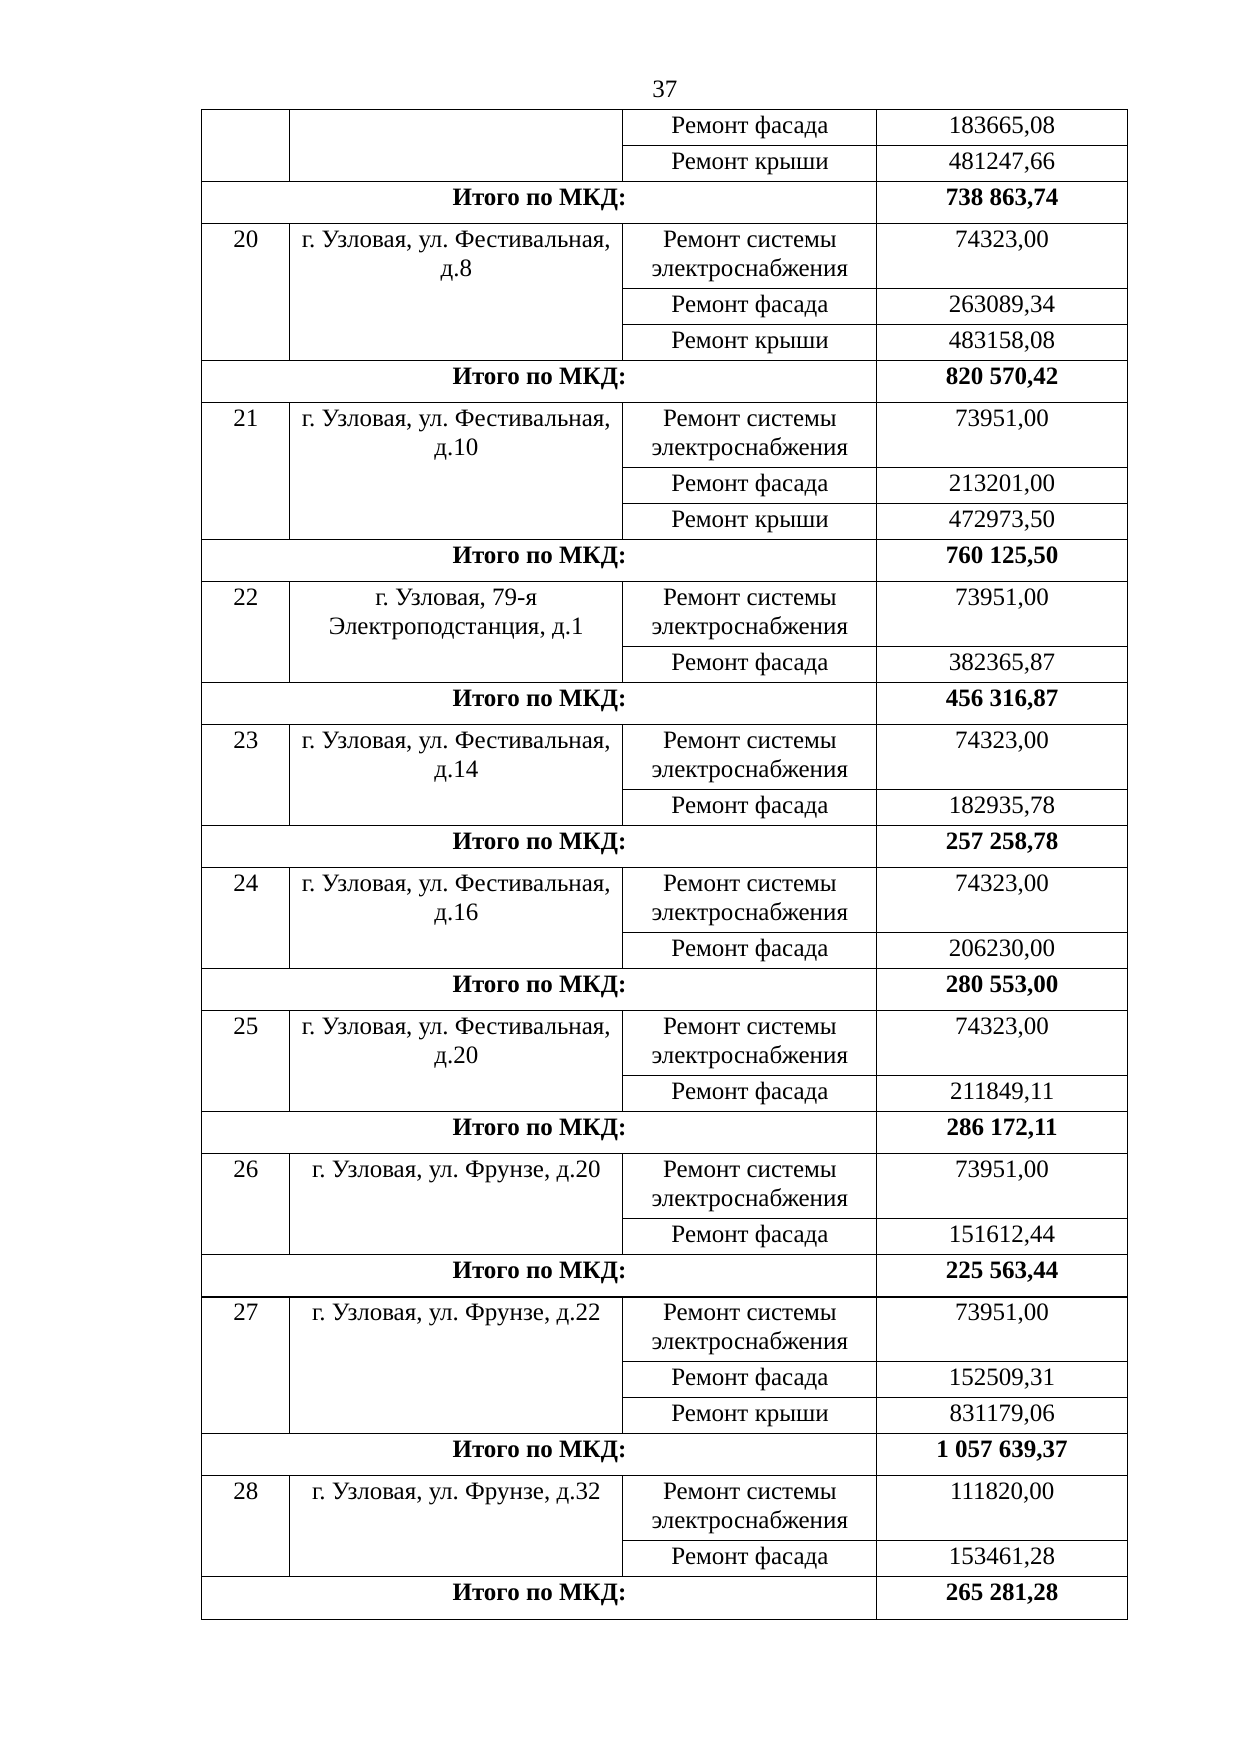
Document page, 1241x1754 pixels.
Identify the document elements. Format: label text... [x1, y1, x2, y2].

table_cell Ремонт системы электроснабжения [623, 868, 876, 932]
table_cell 211849,11 [877, 1076, 1127, 1111]
table_cell Ремонт фасада [623, 1219, 876, 1254]
table_cell Итого по МКД: [202, 1255, 876, 1296]
table_cell Ремонт фасада [623, 1362, 876, 1397]
table_cell 183665,08 [877, 110, 1127, 145]
table_cell Ремонт фасада [623, 933, 876, 968]
table_cell Ремонт фасада [623, 1076, 876, 1111]
table_cell Ремонт фасада [623, 110, 876, 145]
table_cell 26 [202, 1154, 289, 1254]
table_cell Итого по МКД: [202, 1577, 876, 1618]
table_cell Ремонт фасада [623, 1541, 876, 1576]
table_cell 74323,00 [877, 224, 1127, 288]
table_cell Ремонт системы электроснабжения [623, 725, 876, 789]
table_cell 25 [202, 1011, 289, 1111]
table_cell г. Узловая, ул. Фестивальная, д.20 [290, 1011, 622, 1111]
table_cell 265 281,28 [877, 1577, 1127, 1618]
table_cell Ремонт фасада [623, 647, 876, 682]
table_cell 831179,06 [877, 1398, 1127, 1433]
table_cell 225 563,44 [877, 1255, 1127, 1296]
table_cell Ремонт системы электроснабжения [623, 1298, 876, 1361]
table_cell Итого по МКД: [202, 1434, 876, 1475]
table_cell 483158,08 [877, 325, 1127, 360]
table_cell Ремонт системы электроснабжения [623, 403, 876, 467]
table_cell 74323,00 [877, 868, 1127, 932]
table_cell 28 [202, 1476, 289, 1576]
table_cell Ремонт фасада [623, 790, 876, 825]
table_cell Ремонт системы электроснабжения [623, 1476, 876, 1540]
table_cell 286 172,11 [877, 1112, 1127, 1153]
table_cell Ремонт системы электроснабжения [623, 224, 876, 288]
table_cell 1 057 639,37 [877, 1434, 1127, 1475]
table_cell Итого по МКД: [202, 361, 876, 402]
table_cell 257 258,78 [877, 826, 1127, 867]
table_cell 111820,00 [877, 1476, 1127, 1540]
table_cell 280 553,00 [877, 969, 1127, 1010]
table_cell 820 570,42 [877, 361, 1127, 402]
table_cell Ремонт фасада [623, 289, 876, 324]
table_cell 74323,00 [877, 725, 1127, 789]
table_cell 382365,87 [877, 647, 1127, 682]
table_cell г. Узловая, ул. Фрунзе, д.22 [290, 1298, 622, 1433]
table_cell 22 [202, 582, 289, 682]
table_cell 151612,44 [877, 1219, 1127, 1254]
table_cell Ремонт крыши [623, 1398, 876, 1433]
table_cell г. Узловая, ул. Фрунзе, д.32 [290, 1476, 622, 1576]
table_cell 481247,66 [877, 146, 1127, 181]
table_cell г. Узловая, ул. Фрунзе, д.20 [290, 1154, 622, 1254]
table_cell г. Узловая, ул. Фестивальная, д.14 [290, 725, 622, 825]
table_cell 760 125,50 [877, 540, 1127, 581]
table_cell 20 [202, 224, 289, 360]
table_cell 213201,00 [877, 468, 1127, 503]
table_cell Ремонт крыши [623, 146, 876, 181]
table_cell Ремонт крыши [623, 504, 876, 539]
table_cell Ремонт крыши [623, 325, 876, 360]
table_cell Ремонт фасада [623, 468, 876, 503]
table_cell 27 [202, 1298, 289, 1433]
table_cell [290, 110, 622, 181]
table_cell 19 [202, 110, 289, 181]
table_cell Итого по МКД: [202, 182, 876, 223]
table_cell Ремонт системы электроснабжения [623, 1154, 876, 1218]
table_cell 74323,00 [877, 1011, 1127, 1075]
table_cell 73951,00 [877, 582, 1127, 646]
table_cell 456 316,87 [877, 683, 1127, 724]
table_cell Итого по МКД: [202, 540, 876, 581]
table_cell Итого по МКД: [202, 683, 876, 724]
table_cell Итого по МКД: [202, 826, 876, 867]
table_cell 24 [202, 868, 289, 968]
table_cell 182935,78 [877, 790, 1127, 825]
table_cell 73951,00 [877, 403, 1127, 467]
table_cell Ремонт системы электроснабжения [623, 582, 876, 646]
table_cell 263089,34 [877, 289, 1127, 324]
table_cell 472973,50 [877, 504, 1127, 539]
table_cell г. Узловая, ул. Фестивальная, д.16 [290, 868, 622, 968]
table_cell Ремонт системы электроснабжения [623, 1011, 876, 1075]
table_cell 153461,28 [877, 1541, 1127, 1576]
table_cell 152509,31 [877, 1362, 1127, 1397]
table_cell 73951,00 [877, 1298, 1127, 1361]
table_cell 206230,00 [877, 933, 1127, 968]
table_cell Итого по МКД: [202, 1112, 876, 1153]
table_cell г. Узловая, ул. Фестивальная, д.10 [290, 403, 622, 539]
table_cell 23 [202, 725, 289, 825]
table_cell Итого по МКД: [202, 969, 876, 1010]
table_cell 73951,00 [877, 1154, 1127, 1218]
table_cell 21 [202, 403, 289, 539]
table_cell г. Узловая, 79-я Электроподстанция, д.1 [290, 582, 622, 682]
table_cell 738 863,74 [877, 182, 1127, 223]
table_cell г. Узловая, ул. Фестивальная, д.8 [290, 224, 622, 360]
